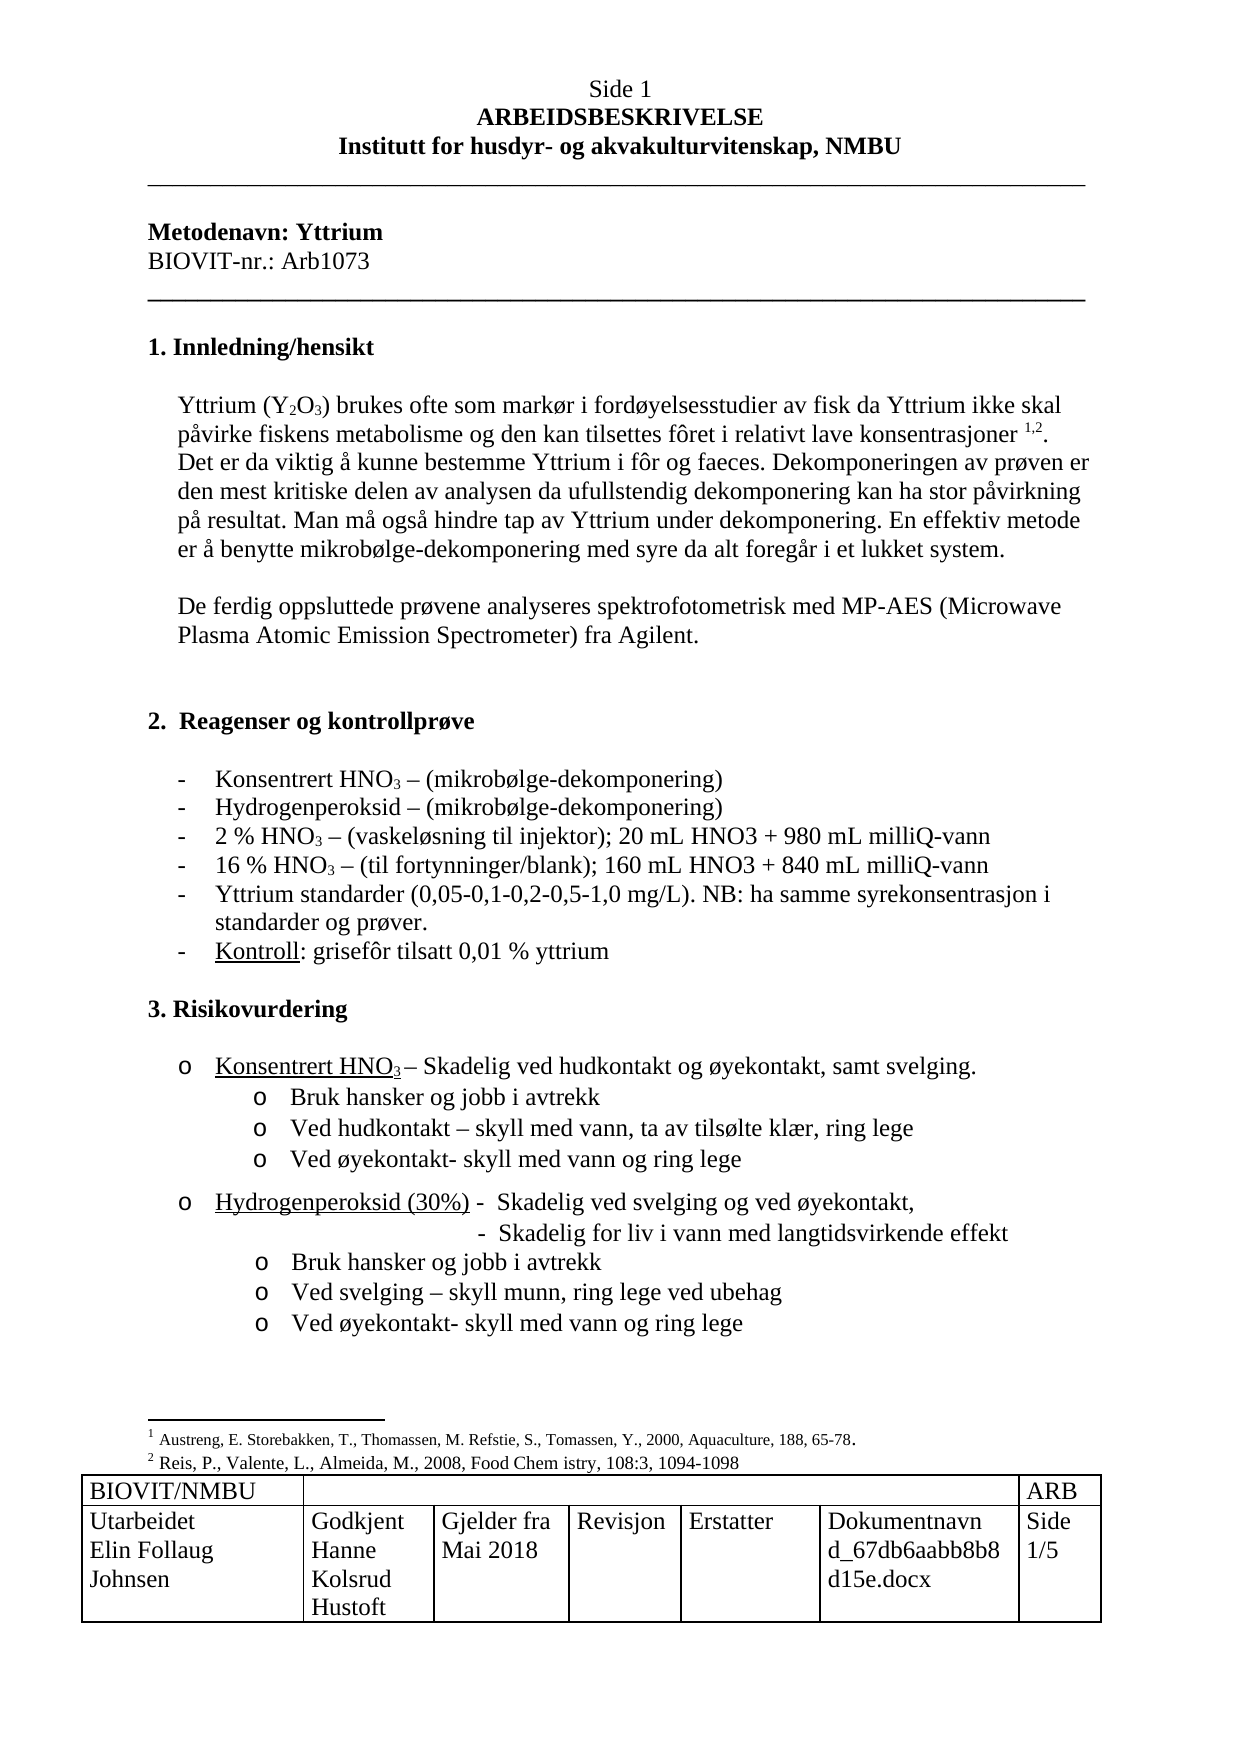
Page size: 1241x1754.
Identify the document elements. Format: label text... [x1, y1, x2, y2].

list Bruk hansker og jobb i avtrekk [252, 1082, 1092, 1113]
list Yttrium standarder (0,05-0,1-0,2-0,5-1,0 mg/L). NB: ha samme syrekonsentrasjon i standarder og prøver. [177, 879, 1092, 936]
list 2 % HNO3 – (vaskeløsning til injektor); 20 mL HNO3 + 980 mL milliQ-vann [177, 821, 1092, 850]
list 16 % HNO3 – (til fortynninger/blank); 160 mL HNO3 + 840 mL milliQ-vann [177, 850, 1092, 879]
text ___________________________________________________________________________ [148, 160, 1092, 189]
text 1. Innledning/hensikt [148, 332, 1092, 361]
list Kontroll: grisefôr tilsatt 0,01 % yttrium [177, 936, 1092, 965]
list Konsentrert HNO3 – (mikrobølge-dekomponering) [177, 764, 1092, 792]
list - Skadelig for liv i vann med langtidsvirkende effekt [440, 1218, 1092, 1247]
list Hydrogenperoksid – (mikrobølge-dekomponering) [177, 792, 1092, 821]
list Ved hudkontakt – skyll med vann, ta av tilsølte klær, ring lege [252, 1113, 1092, 1144]
text BIOVIT-nr.: Arb1073 [148, 246, 1092, 275]
text ___________________________________________________________________________ [148, 275, 1092, 304]
text Det er da viktig å kunne bestemme Yttrium i fôr og faeces. Dekomponeringen av prøven er den mest kritiske delen av analysen da ufullstendig dekomponering kan ha stor påvirkning på resultat. Man må også hindre tap av Yttrium under dekomponering. En effektiv metode er å benytte mikrobølge-dekomponering med syre da alt foregår i et lukket system. [177, 447, 1092, 562]
list Ved øyekontakt- skyll med vann og ring lege [252, 1144, 1092, 1174]
text Metodenavn: Yttrium [148, 217, 1092, 246]
text ARBEIDSBESKRIVELSE [148, 102, 1092, 131]
list Bruk hansker og jobb i avtrekk [254, 1247, 1092, 1277]
text Yttrium (Y2O3) brukes ofte som markør i fordøyelsesstudier av fisk da Yttrium ikke skal påvirke fiskens metabolisme og den kan tilsettes fôret i relativt lave konsentrasjoner ,. [177, 390, 1092, 447]
subtitle Institutt for husdyr- og akvakulturvitenskap, NMBU [148, 131, 1092, 160]
list Konsentrert HNO3 – Skadelig ved hudkontakt og øyekontakt, samt svelging. [177, 1051, 1092, 1082]
list Ved svelging – skyll munn, ring lege ved ubehag [254, 1277, 1092, 1308]
list Hydrogenperoksid (30%) - Skadelig ved svelging og ved øyekontakt, [177, 1187, 1092, 1218]
text 2. Reagenser og kontrollprøve [148, 706, 1092, 735]
list Ved øyekontakt- skyll med vann og ring lege [254, 1308, 1092, 1339]
text 3. Risikovurdering [148, 994, 1092, 1022]
text De ferdig oppsluttede prøvene analyseres spektrofotometrisk med MP-AES (Microwave Plasma Atomic Emission Spectrometer) fra Agilent. [177, 591, 1092, 649]
